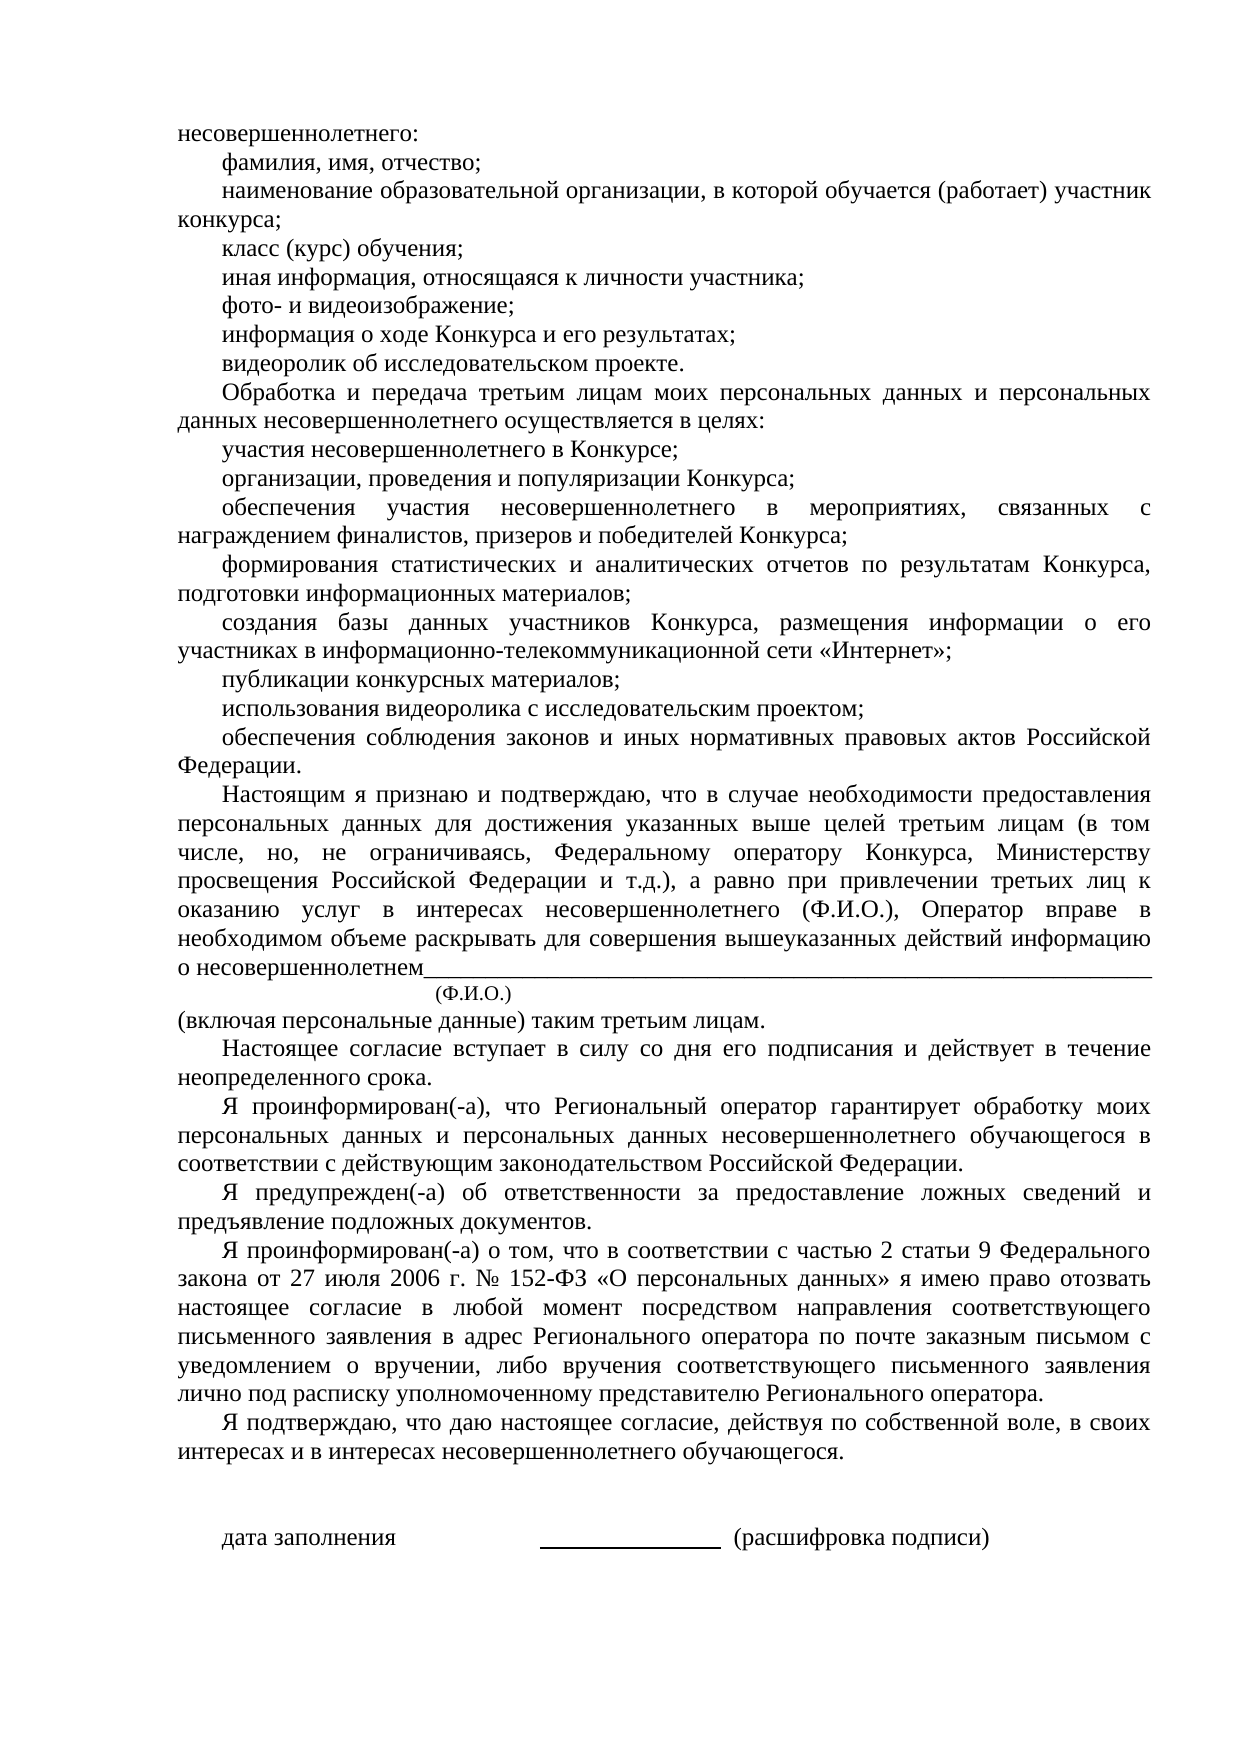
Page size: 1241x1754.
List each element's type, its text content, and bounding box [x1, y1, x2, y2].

text дата заполнения (расшифровка подписи) [177, 1522, 1152, 1551]
text организации, проведения и популяризации Конкурса; [177, 463, 1152, 492]
text Обработка и передача третьим лицам моих персональных данных и персональных данных несовершеннолетнего осуществляется в целях: [177, 377, 1152, 434]
text информация о ходе Конкурса и его результатах; [177, 319, 1152, 348]
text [177, 118, 1152, 147]
text использования видеоролика с исследовательским проектом; [177, 693, 1152, 722]
text публикации конкурсных материалов; [177, 664, 1152, 693]
text (включая персональные данные) таким третьим лицам. [177, 1005, 1152, 1033]
text формирования статистических и аналитических отчетов по результатам Конкурса, подготовки информационных материалов; [177, 549, 1152, 607]
text обеспечения соблюдения законов и иных нормативных правовых актов Российской Федерации. [177, 722, 1152, 779]
text обеспечения участия несовершеннолетнего в мероприятиях, связанных с награждением финалистов, призеров и победителей Конкурса; [177, 492, 1152, 549]
text наименование образовательной организации, в которой обучается (работает) участник конкурса; [177, 176, 1152, 233]
text видеоролик об исследовательском проекте. [177, 348, 1152, 377]
text Я предупрежден(-а) об ответственности за предоставление ложных сведений и предъявление подложных документов. [177, 1177, 1152, 1235]
text Я подтверждаю, что даю настоящее согласие, действуя по собственной воле, в своих интересах и в интересах несовершеннолетнего обучающегося. [177, 1407, 1152, 1465]
text фамилия, имя, отчество; [177, 147, 1152, 176]
text иная информация, относящаяся к личности участника; [177, 262, 1152, 291]
text Я проинформирован(-а) о том, что в соответствии с частью 2 статьи 9 Федерального закона от 27 июля 2006 г. № 152-ФЗ «О персональных данных» я имею право отозвать настоящее согласие в любой момент посредством направления соответствующего письменного заявления в адрес Регионального оператора по почте заказным письмом с уведомлением о вручении, либо вручения соответствующего письменного заявления лично под расписку уполномоченному представителю Регионального оператора. [177, 1235, 1152, 1407]
text (Ф.И.О.) [177, 981, 1152, 1005]
text создания базы данных участников Конкурса, размещения информации о его участниках в информационно-телекоммуникационной сети «Интернет»; [177, 607, 1152, 664]
text Настоящим я признаю и подтверждаю, что в случае необходимости предоставления персональных данных для достижения указанных выше целей третьим лицам (в том числе, но, не ограничиваясь, Федеральному оператору Конкурса, Министерству просвещения Российской Федерации и т.д.), а равно при привлечении третьих лиц к оказанию услуг в интересах несовершеннолетнего (Ф.И.О.), Оператор вправе в необходимом объеме раскрывать для совершения вышеуказанных действий информацию о несовершеннолетнем [177, 779, 1152, 981]
text фото- и видеоизображение; [177, 291, 1152, 319]
text класс (курс) обучения; [177, 233, 1152, 262]
text Настоящее согласие вступает в силу со дня его подписания и действует в течение неопределенного срока. [177, 1033, 1152, 1091]
text участия несовершеннолетнего в Конкурсе; [177, 434, 1152, 463]
text Я проинформирован(-а), что Региональный оператор гарантирует обработку моих персональных данных и персональных данных несовершеннолетнего обучающегося в соответствии с действующим законодательством Российской Федерации. [177, 1091, 1152, 1177]
